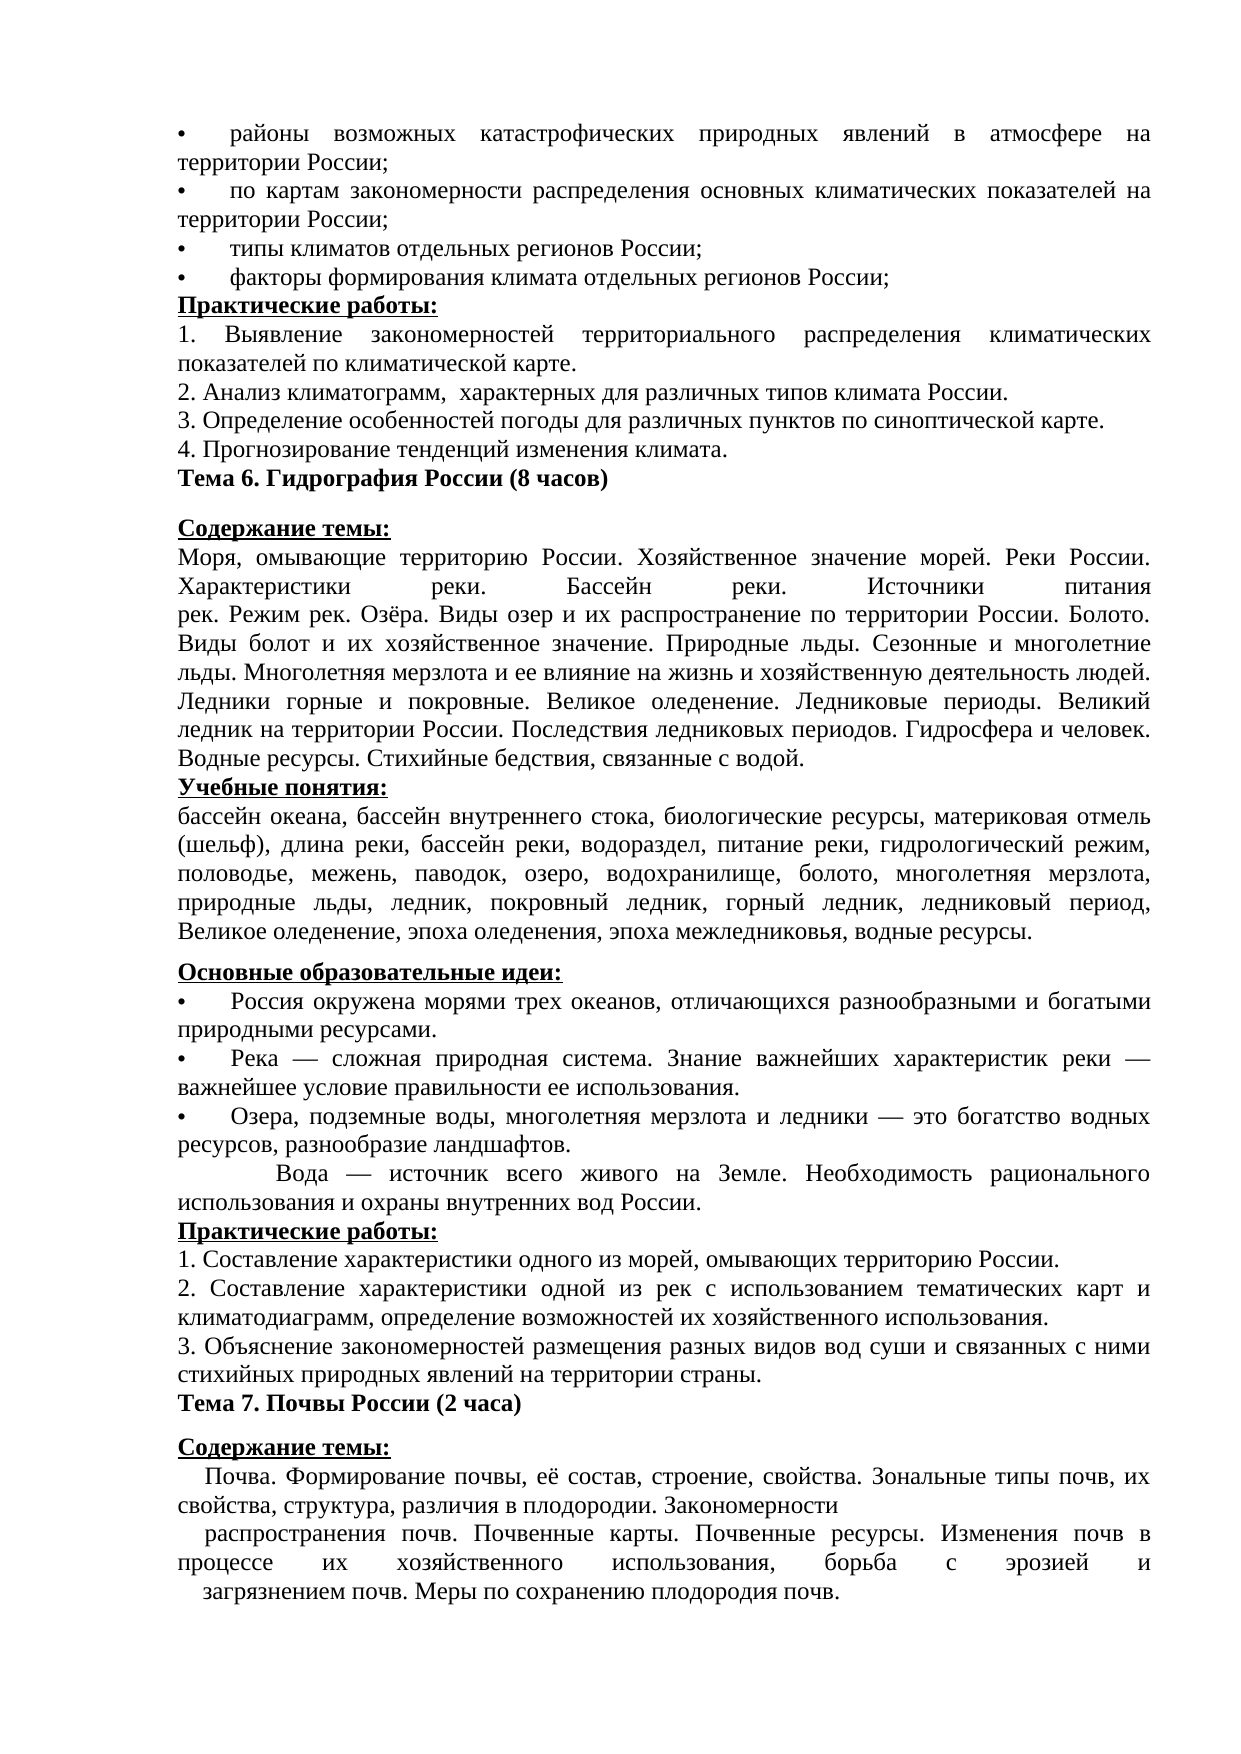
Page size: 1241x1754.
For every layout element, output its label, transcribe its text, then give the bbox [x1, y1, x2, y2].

text Почва. Формирование почвы, её состав, строение, свойства. Зональные типы почв, их свойства, структура, различия в плодородии. Закономерности [177, 1461, 1152, 1518]
list факторы формирования климата отдельных регионов России; [177, 262, 1152, 291]
text Учебные понятия: [177, 772, 1152, 801]
text Тема 6. Гидрография России (8 часов) [177, 463, 1152, 492]
text Тема 7. Почвы России (2 часа) [177, 1388, 1152, 1417]
list районы возможных катастрофических природных явлений в атмосфере на территории России; [177, 118, 1152, 176]
text 1. Выявление закономерностей территориального распределения климатических показателей по климатической карте. [177, 319, 1152, 377]
list Река — сложная природная система. Знание важнейших характеристик реки — важнейшее условие правильности ее использования. [177, 1043, 1152, 1101]
text Практические работы: [177, 291, 1152, 319]
list Озера, подземные воды, многолетняя мерзлота и ледники — это богатство водных ресурсов, разнообразие ландшафтов. [177, 1101, 1152, 1158]
text Моря, омывающие территорию России. Хозяйственное значение морей. Реки России. Характеристики реки. Бассейн реки. Источники питания рек. Режим рек. Озёра. Виды озер и их распространение по территории России. Болото. Виды болот и их хозяйственное значение. Природные льды. Сезонные и многолетние льды. Многолетняя мерзлота и ее влияние на жизнь и хозяйственную деятельность людей. Ледники горные и покровные. Великое оледенение. Ледниковые периоды. Великий ледник на территории России. Последствия ледниковых периодов. Гидросфера и человек. Водные ресурсы. Стихийные бедствия, связанные с водой. [177, 542, 1152, 772]
text Основные образовательные идеи: [177, 957, 1152, 986]
text 4. Прогнозирование тенденций изменения климата. [177, 434, 1152, 463]
text Вода — источник всего живого на Земле. Необходимость рационального использования и охраны внутренних вод России. [177, 1158, 1152, 1216]
list Россия окружена морями трех океанов, отличающихся разнообразными и богатыми природными ресурсами. [177, 986, 1152, 1043]
text Содержание темы: [177, 1432, 1152, 1461]
text 2. Составление характеристики одной из рек с использованием тематических карт и климатодиаграмм, определение возможностей их хозяйственного использования. [177, 1273, 1152, 1331]
list типы климатов отдельных регионов России; [177, 233, 1152, 262]
text Содержание темы: [177, 513, 1152, 542]
text Практические работы: [177, 1216, 1152, 1244]
list по картам закономерности распределения основных климатических показателей на территории России; [177, 176, 1152, 233]
text 1. Составление характеристики одного из морей, омывающих территорию России. [177, 1244, 1152, 1273]
text 3. Определение особенностей погоды для различных пунктов по синоптической карте. [177, 406, 1152, 434]
text 3. Объяснение закономерностей размещения разных видов вод суши и связанных с ними стихийных природных явлений на территории страны. [177, 1331, 1152, 1388]
text бассейн океана, бассейн внутреннего стока, биологические ресурсы, материковая отмель (шельф), длина реки, бассейн реки, водораздел, питание реки, гидрологический режим, половодье, межень, паводок, озеро, водохранилище, болото, многолетняя мерзлота, природные льды, ледник, покровный ледник, горный ледник, ледниковый период, Великое оледенение, эпоха оледенения, эпоха межледниковья, водные ресурсы. [177, 801, 1152, 944]
text распространения почв. Почвенные карты. Почвенные ресурсы. Изменения почв в процессе их хозяйственного использования, борьба с эрозией и загрязнением почв. Меры по сохранению плодородия почв. [177, 1518, 1152, 1605]
text 2. Анализ климатограмм, характерных для различных типов климата России. [177, 377, 1152, 406]
